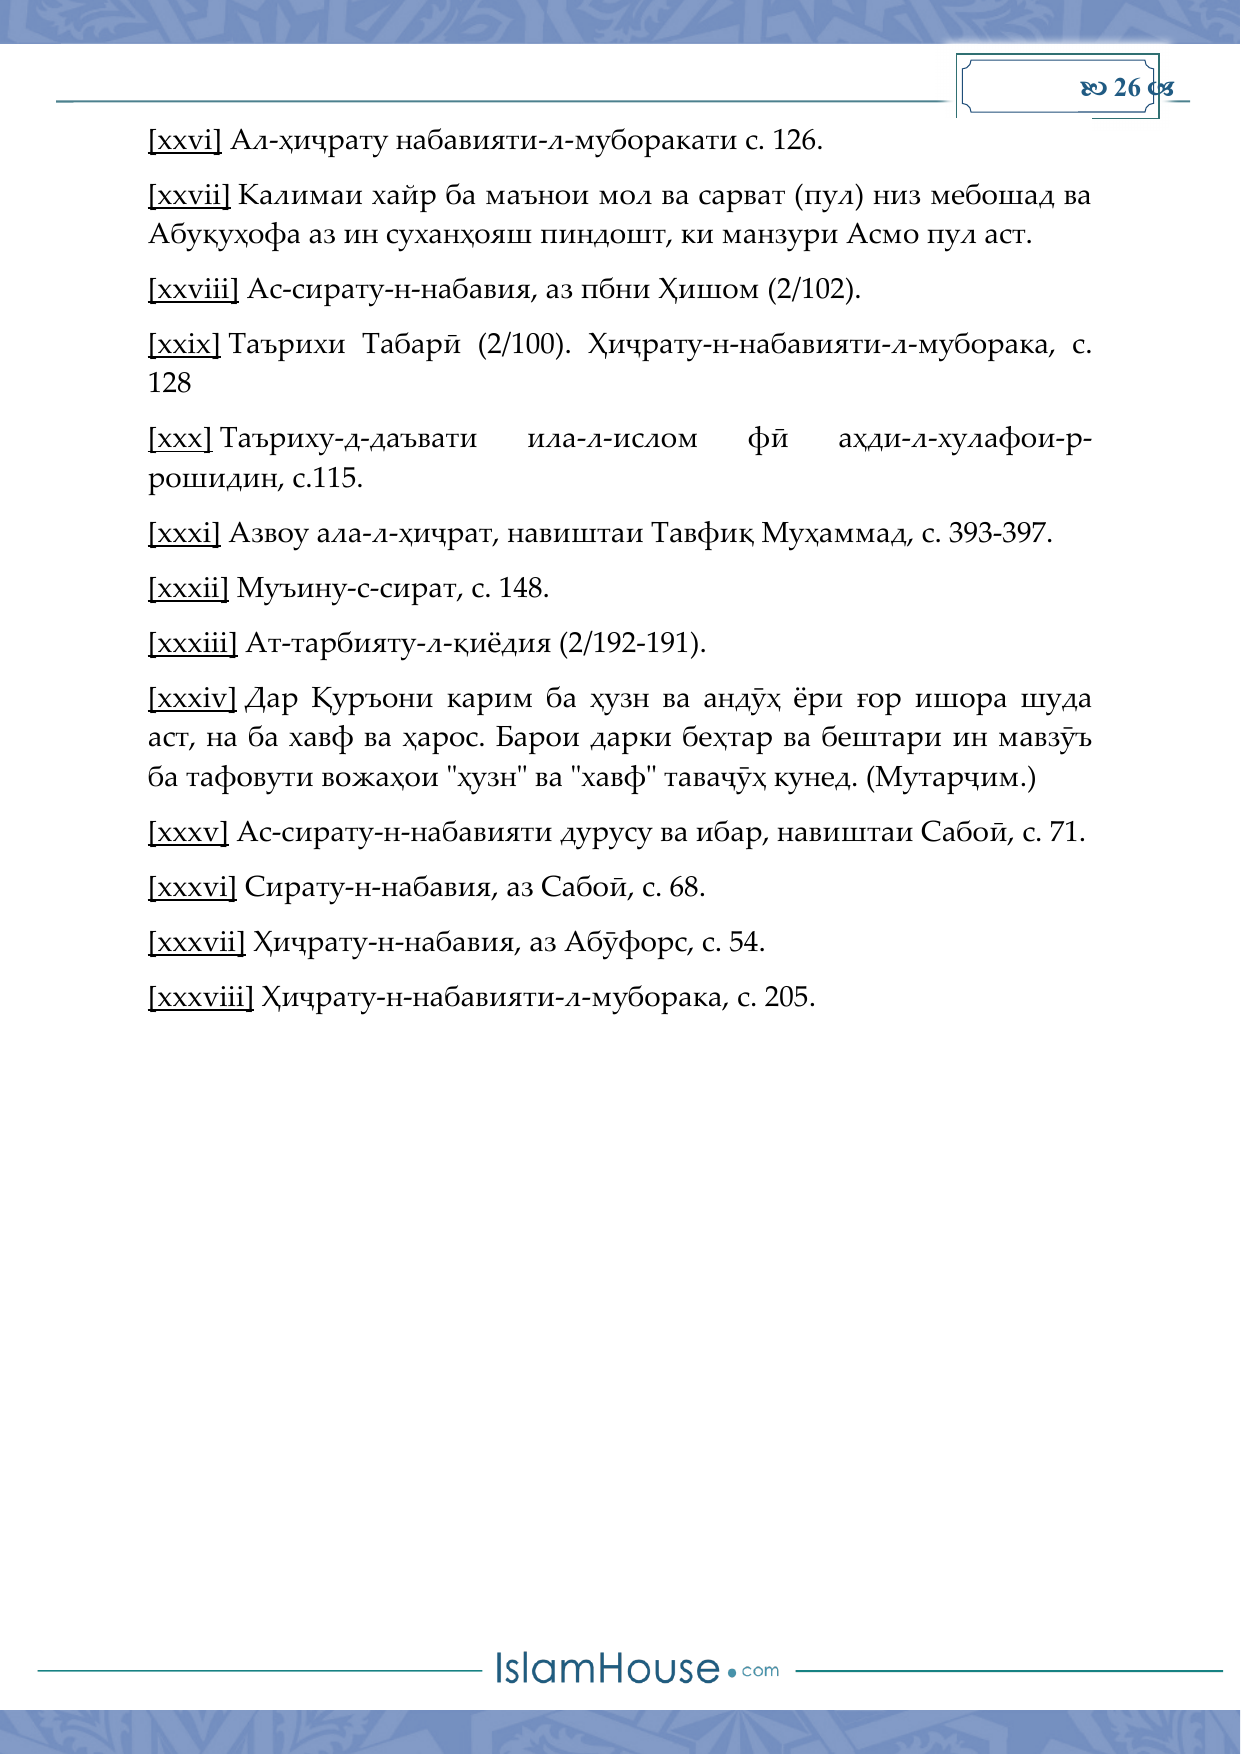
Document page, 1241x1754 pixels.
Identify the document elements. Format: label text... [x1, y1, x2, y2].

text [xxvii] Калимаи хайр ба маънои мол ва сарват (пул) низ мебошад ва Абуқуҳофа аз ин суханҳояш пиндошт, ки манзури Асмо пул аст. [148, 173, 1092, 252]
text [xxxi] Азвоу ала-л-ҳиҷрат, навиштаи Тавфиқ Муҳаммад, с. 393-397. [148, 511, 1092, 551]
text [xxviii] Ас-сирату-н-набавия, аз пбни Ҳишом (2/102). [148, 267, 1092, 307]
text [xxxvii] Ҳиҷрату-н-набавия, аз Абӯфорс, с. 54. [148, 920, 1092, 959]
text [xxxvi] Сирату-н-набавия, аз Сабоӣ, с. 68. [148, 865, 1092, 904]
text [xxix] Таърихи Табарӣ (2/100). Ҳиҷрату-н-набавияти-л-муборака, с. 128 [148, 322, 1092, 401]
text [xxxv] Ас-сирату-н-набавияти дурусу ва ибар, навиштаи Сабоӣ, с. 71. [148, 810, 1092, 849]
picture [28, 1645, 483, 1691]
text [xxvi] Ал-ҳиҷрату набавияти-л-муборакати с. 126. [148, 118, 1092, 157]
text [xxxviii] Ҳиҷрату-н-набавияти-л-муборака, с. 205. [148, 975, 1092, 1014]
text [xxxii] Муъину-с-сират, с. 148. [148, 566, 1092, 606]
text [xxxiii] Ат-тарбияту-л-қиёдия (2/192-191). [148, 621, 1092, 661]
text [xxx] Таъриху-д-даъвати ила-л-ислом фӣ аҳди-л-хулафои-р-рошидин, с.115. [148, 417, 1092, 496]
text [xxxiv] Дар Қуръони карим ба ҳузн ва андӯҳ ёри ғор ишора шуда аст, на ба хавф ва ҳарос. Барои дарки беҳтар ва бештари ин мавзӯъ ба тафовути вожаҳои "ҳузн" ва "хавф" таваҷӯҳ кунед. (Мутарҷим.) [148, 676, 1092, 794]
picture [487, 1646, 1224, 1691]
